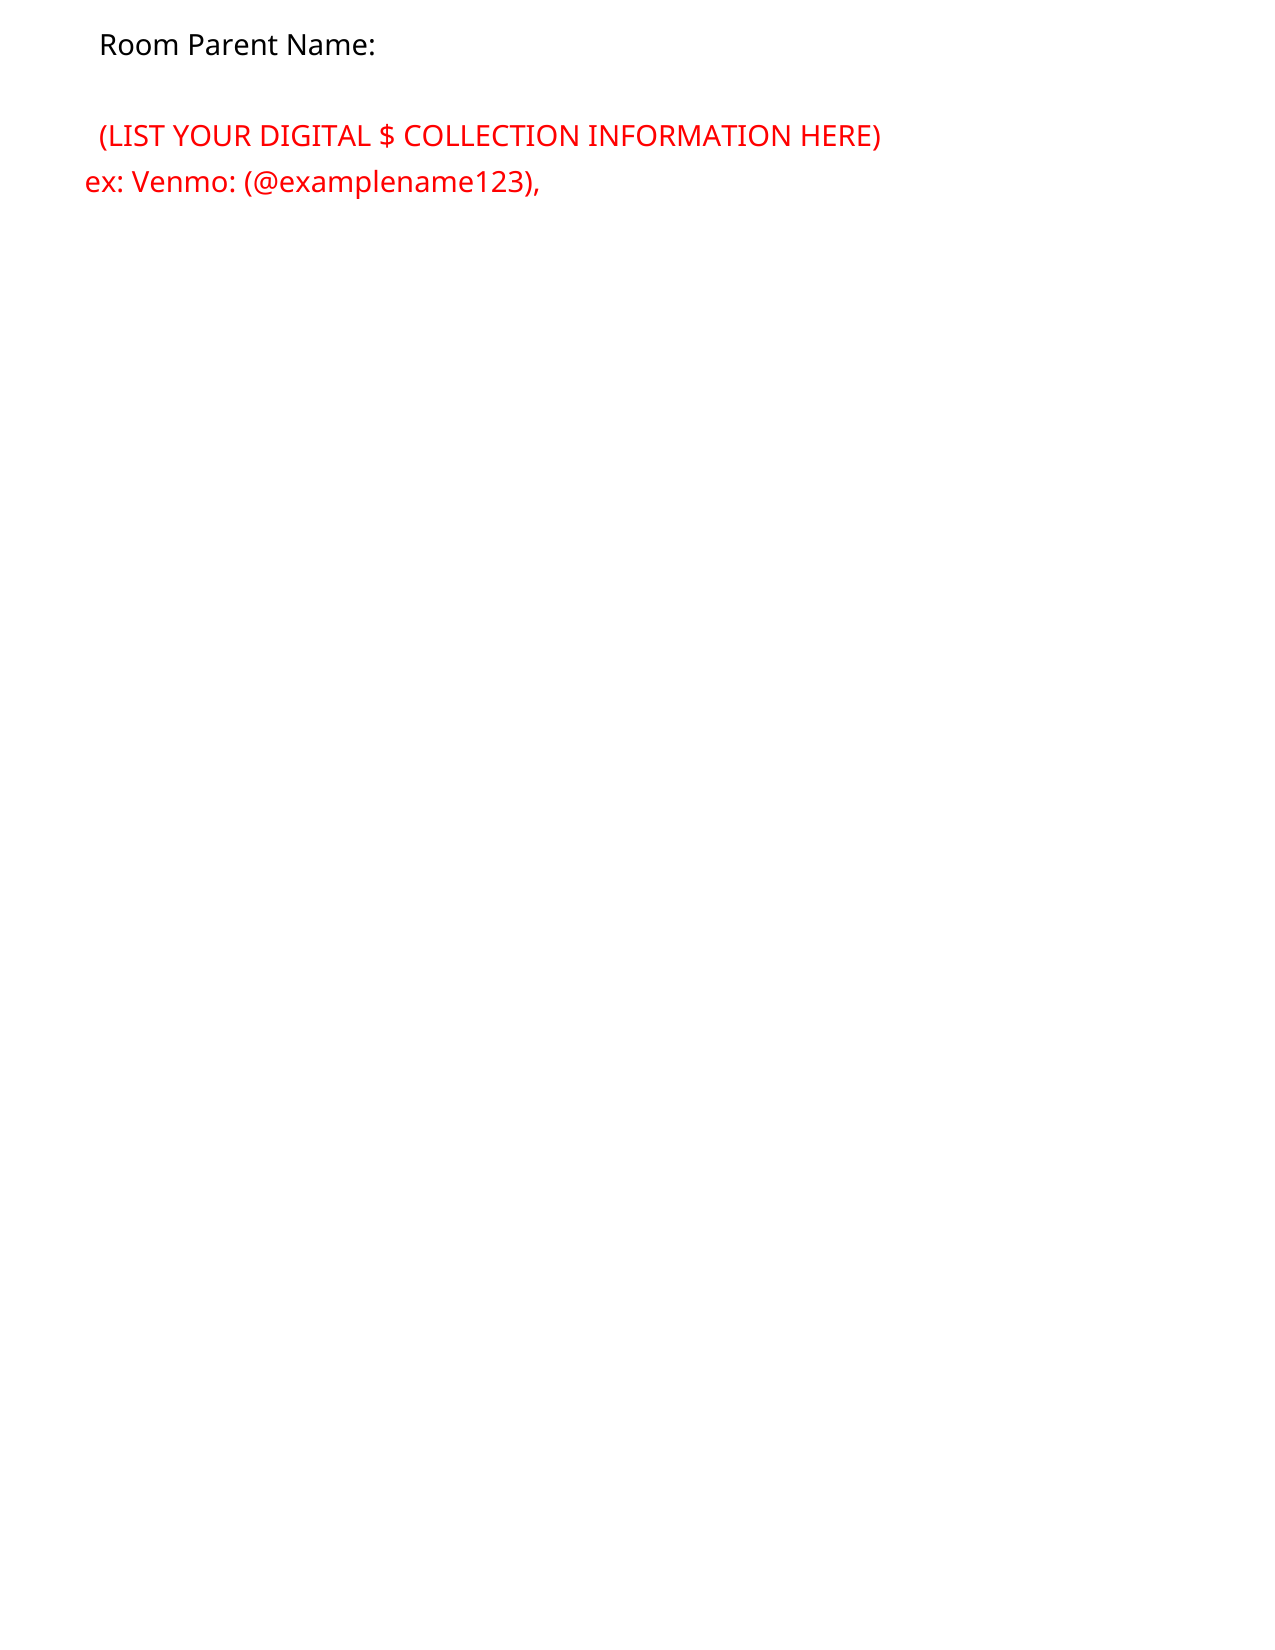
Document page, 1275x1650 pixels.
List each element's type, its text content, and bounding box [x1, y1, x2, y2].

text Room Parent Name: [99, 24, 1135, 64]
text ex: Venmo: (@examplename123), [84, 161, 1135, 201]
text (LIST YOUR DIGITAL $ COLLECTION INFORMATION HERE) [99, 116, 1135, 155]
